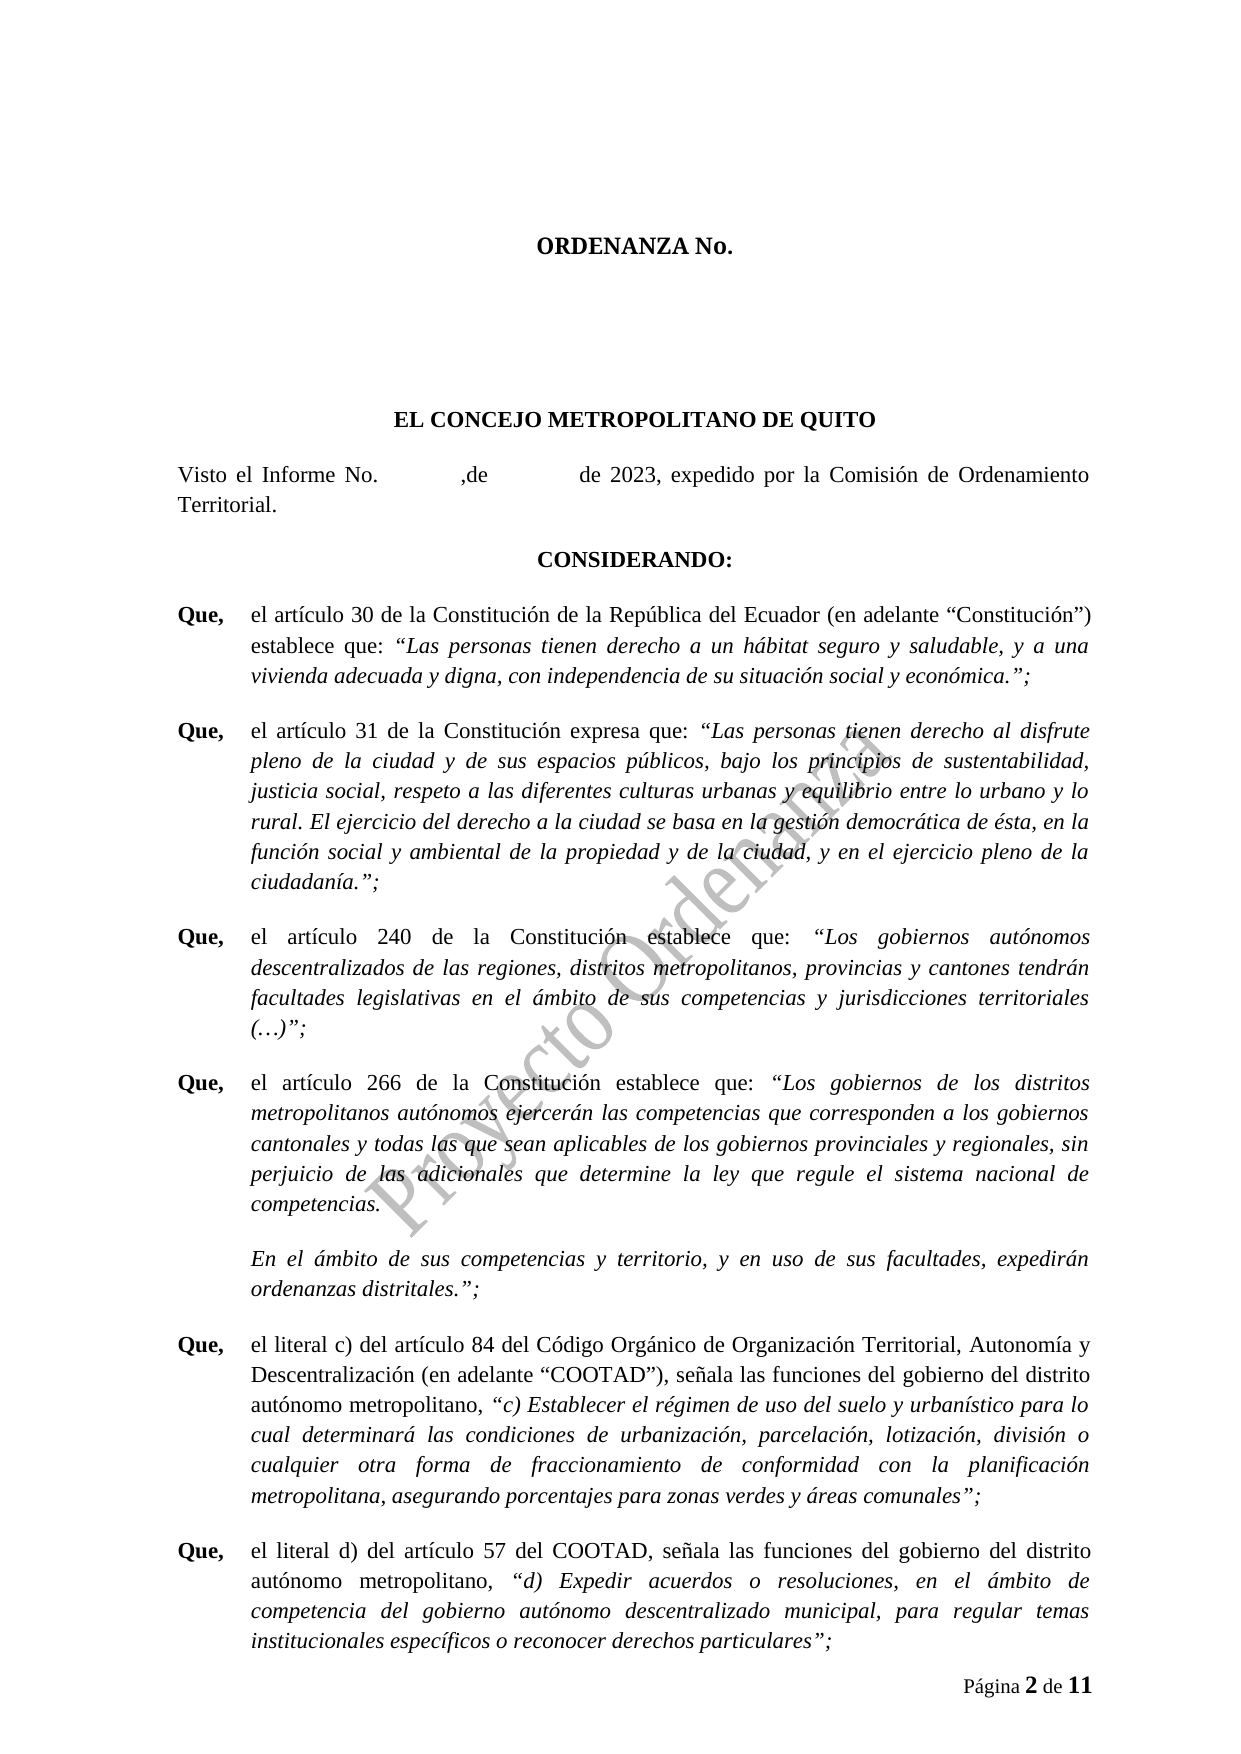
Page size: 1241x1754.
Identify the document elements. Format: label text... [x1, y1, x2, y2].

text Que, el literal d) del artículo 57 del COOTAD, señala las funciones del gobierno del distrito autónomo metropolitano, “d) Expedir acuerdos o resoluciones, en el ámbito de competencia del gobierno autónomo descentralizado municipal, para regular temas institucionales específicos o reconocer derechos particulares”; [177, 1537, 1092, 1654]
text Que, el artículo 31 de la Constitución expresa que: “Las personas tienen derecho al disfrute pleno de la ciudad y de sus espacios públicos, bajo los principios de sustentabilidad, justicia social, respeto a las diferentes culturas urbanas y equilibrio entre lo urbano y lo rural. El ejercicio del derecho a la ciudad se basa en la gestión democrática de ésta, en la función social y ambiental de la propiedad y de la ciudad, y en el ejercicio pleno de la ciudadanía.”; [177, 717, 1092, 894]
text CONSIDERANDO: [177, 546, 1092, 573]
text EL CONCEJO METROPOLITANO DE QUITO [177, 406, 1092, 432]
text Que, el artículo 30 de la Constitución de la República del Ecuador (en adelante “Constitución”) establece que: “Las personas tienen derecho a un hábitat seguro y saludable, y a una vivienda adecuada y digna, con independencia de su situación social y económica.”; [177, 602, 1092, 688]
text Que, el literal c) del artículo 84 del Código Orgánico de Organización Territorial, Autonomía y Descentralización (en adelante “COOTAD”), señala las funciones del gobierno del distrito autónomo metropolitano, “c) Establecer el régimen de uso del suelo y urbanístico para lo cual determinará las condiciones de urbanización, parcelación, lotización, división o cualquier otra forma de fraccionamiento de conformidad con la planificación metropolitana, asegurando porcentajes para zonas verdes y áreas comunales”; [177, 1331, 1092, 1508]
text Que, el artículo 240 de la Constitución establece que: “Los gobiernos autónomos descentralizados de las regiones, distritos metropolitanos, provincias y cantones tendrán facultades legislativas en el ámbito de sus competencias y jurisdicciones territoriales (…)”; [177, 923, 1092, 1040]
text Visto el Informe No. ,de de 2023, expedido por la Comisión de Ordenamiento Territorial. [177, 461, 1092, 517]
text En el ámbito de sus competencias y territorio, y en uso de sus facultades, expedirán ordenanzas distritales.”; [251, 1245, 1092, 1302]
text Que, el artículo 266 de la Constitución establece que: “Los gobiernos de los distritos metropolitanos autónomos ejercerán las competencias que corresponden a los gobiernos cantonales y todas las que sean aplicables de los gobiernos provinciales y regionales, sin perjuicio de las adicionales que determine la ley que regule el sistema nacional de competencias. [177, 1069, 1092, 1216]
